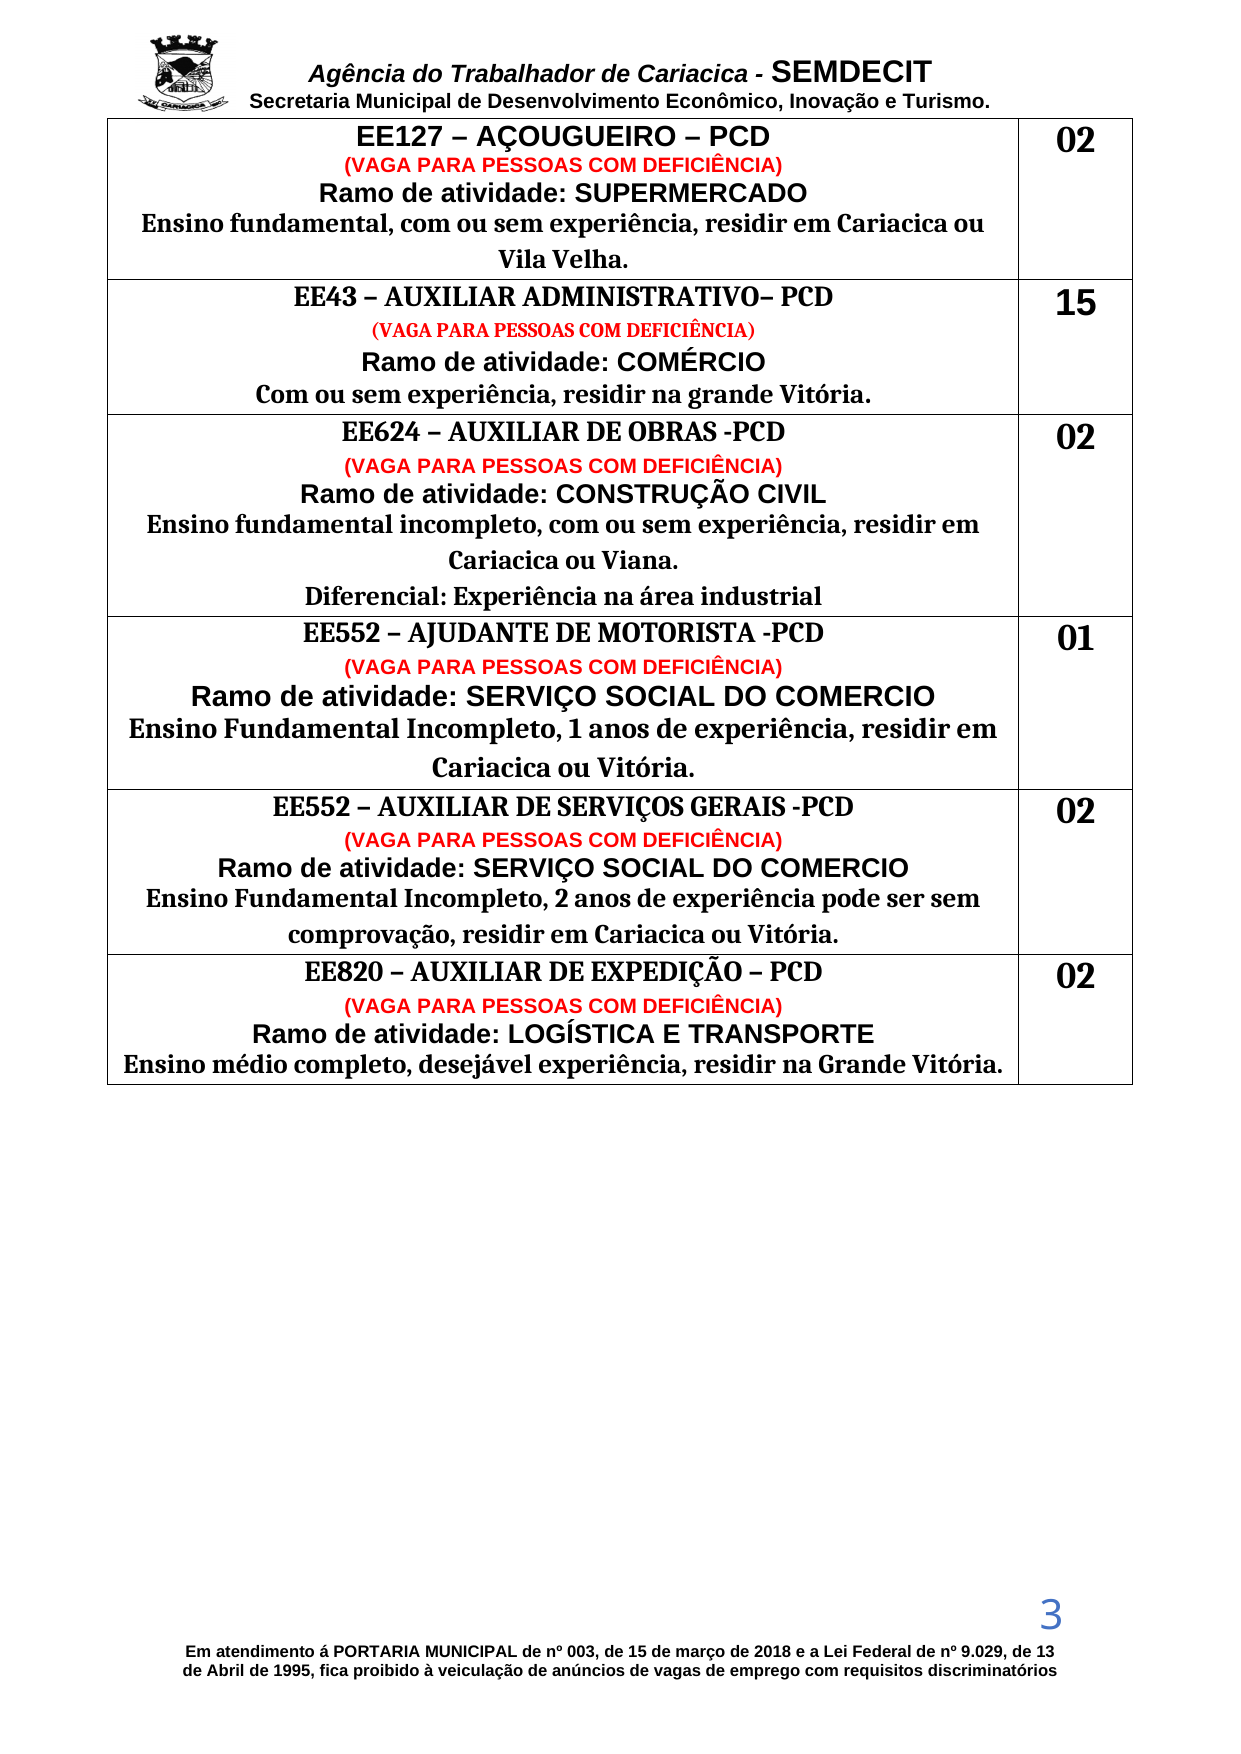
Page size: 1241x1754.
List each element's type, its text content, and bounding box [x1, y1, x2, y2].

table_cell 02 [1019, 415, 1132, 616]
table_cell 02 [1019, 119, 1132, 279]
table_cell 01 [1019, 617, 1132, 789]
picture [134, 31, 237, 118]
table_cell EE43 – AUXILIAR ADMINISTRATIVO– PCD (VAGA PARA PESSOAS COM DEFICIÊNCIA) Ramo de atividade: COMÉRCIO Com ou sem experiência, residir na grande Vitória. [108, 280, 1018, 414]
table_cell EE624 – AUXILIAR DE OBRAS -PCD (VAGA PARA PESSOAS COM DEFICIÊNCIA) Ramo de atividade: CONSTRUÇÃO CIVIL Ensino fundamental incompleto, com ou sem experiência, residir em Cariacica ou Viana. Diferencial: Experiência na área industrial [108, 415, 1018, 616]
table_cell EE552 – AUXILIAR DE SERVIÇOS GERAIS -PCD (VAGA PARA PESSOAS COM DEFICIÊNCIA) Ramo de atividade: SERVIÇO SOCIAL DO COMERCIO Ensino Fundamental Incompleto, 2 anos de experiência pode ser sem comprovação, residir em Cariacica ou Vitória. [108, 790, 1018, 954]
table_cell EE820 – AUXILIAR DE EXPEDIÇÃO – PCD (VAGA PARA PESSOAS COM DEFICIÊNCIA) Ramo de atividade: LOGÍSTICA E TRANSPORTE Ensino médio completo, desejável experiência, residir na Grande Vitória. [108, 955, 1018, 1084]
table_cell EE127 – AÇOUGUEIRO – PCD (VAGA PARA PESSOAS COM DEFICIÊNCIA) Ramo de atividade: SUPERMERCADO Ensino fundamental, com ou sem experiência, residir em Cariacica ou Vila Velha. [108, 119, 1018, 279]
table_cell 15 [1019, 280, 1132, 414]
table_cell EE552 – AJUDANTE DE MOTORISTA -PCD (VAGA PARA PESSOAS COM DEFICIÊNCIA) Ramo de atividade: SERVIÇO SOCIAL DO COMERCIO Ensino Fundamental Incompleto, 1 anos de experiência, residir em Cariacica ou Vitória. [108, 617, 1018, 789]
table_cell 02 [1019, 790, 1132, 954]
table_cell 02 [1019, 955, 1132, 1084]
